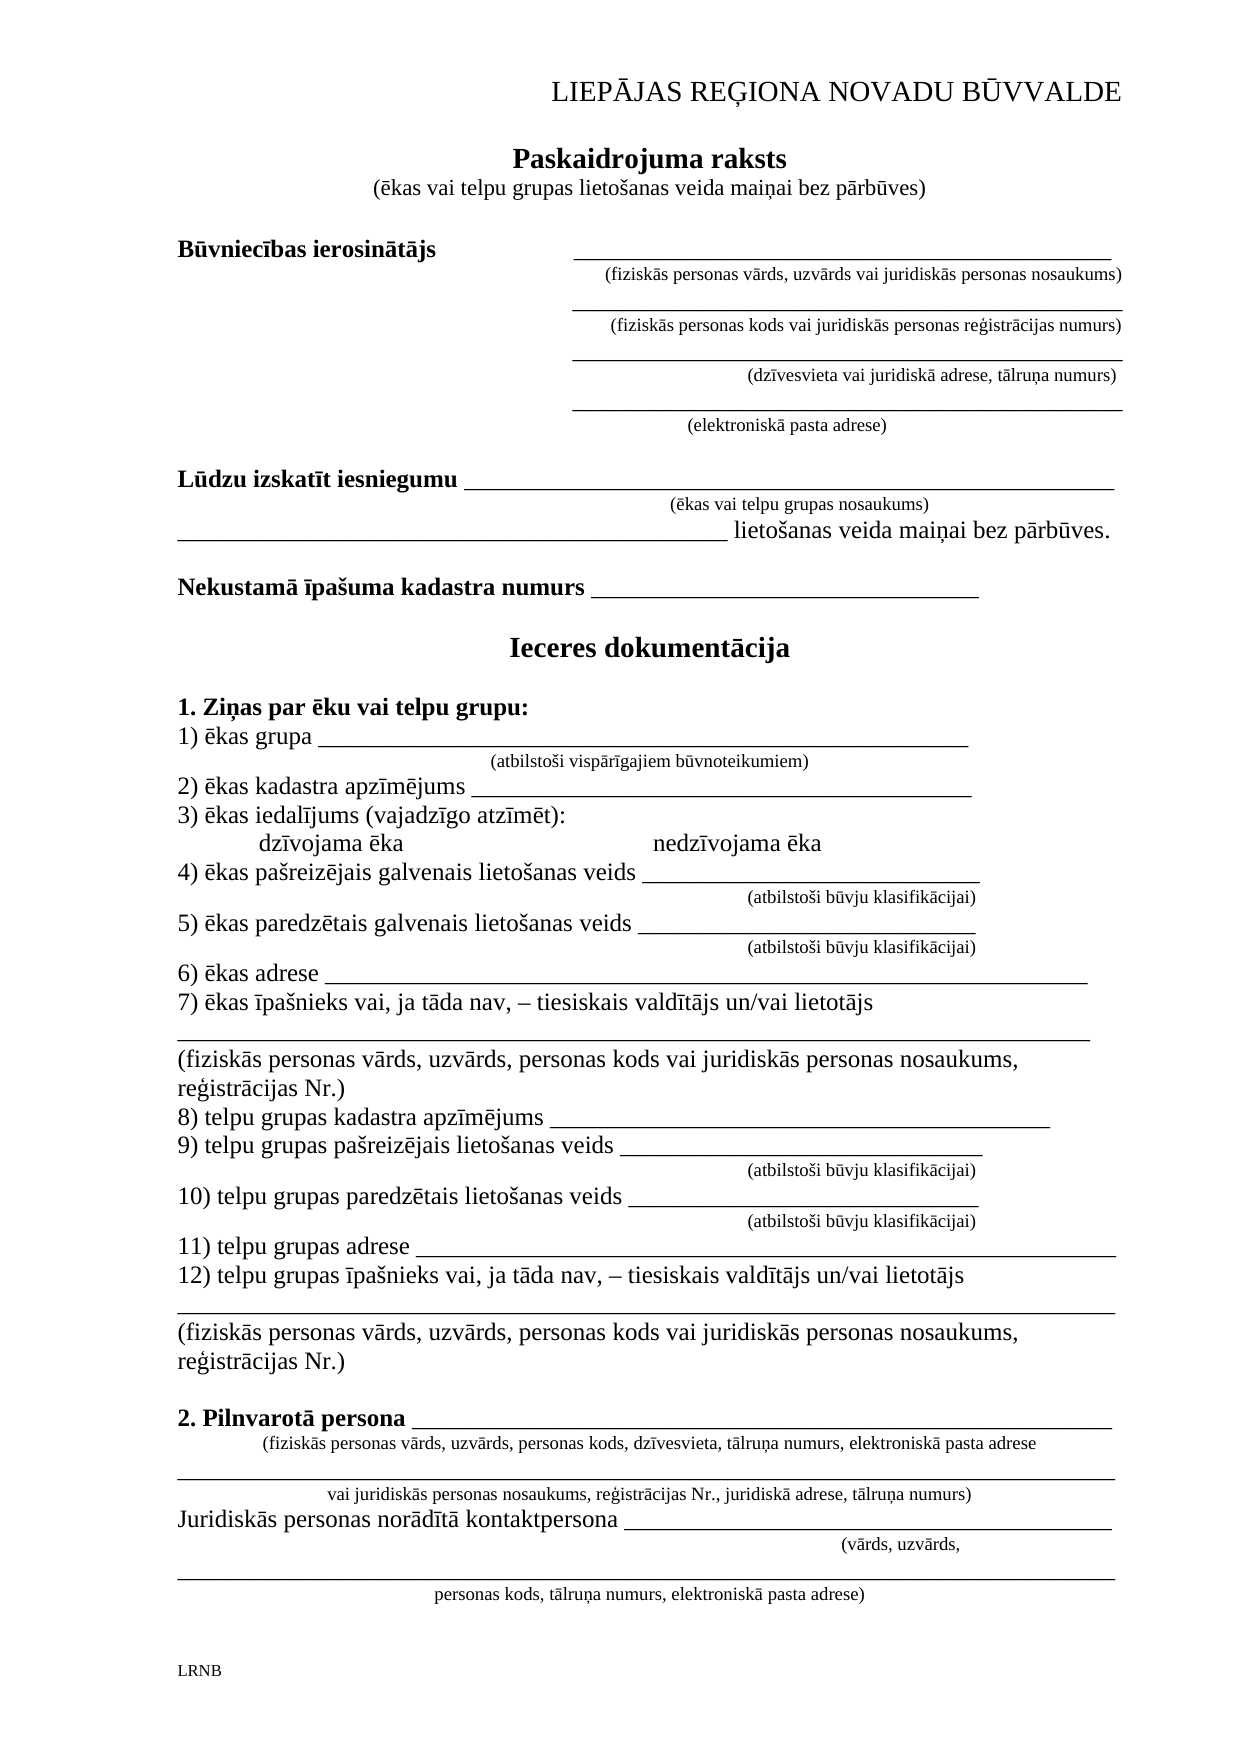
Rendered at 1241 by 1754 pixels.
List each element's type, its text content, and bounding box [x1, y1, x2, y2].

text Būvniecības ierosinātājs ___________________________________________ [177, 234, 1122, 263]
text ____________________________________________ [177, 285, 1122, 313]
text (fiziskās personas vārds, uzvārds, personas kods, dzīvesvieta, tālruņa numurs, elektroniskā pasta adrese [177, 1432, 1122, 1454]
text ____________________________________________ lietošanas veida maiņai bez pārbūves. [177, 515, 1122, 543]
text 4) ēkas pašreizējais galvenais lietošanas veids ___________________________ [177, 857, 1122, 886]
text (atbilstoši būvju klasifikācijai) [177, 1159, 1122, 1181]
text 6) ēkas adrese _____________________________________________________________ [177, 958, 1122, 987]
text 10) telpu grupas paredzētais lietošanas veids ____________________________ [177, 1181, 1122, 1209]
text Paskaidrojuma raksts [177, 141, 1122, 174]
text 2) ēkas kadastra apzīmējums ________________________________________ [177, 771, 1122, 800]
text 9) telpu grupas pašreizējais lietošanas veids _____________________________ [177, 1130, 1122, 1159]
text (atbilstoši būvju klasifikācijai) [177, 936, 1122, 958]
text 2. Pilnvarotā persona ________________________________________________________ [177, 1403, 1122, 1432]
text (fiziskās personas vārds, uzvārds, personas kods vai juridiskās personas nosaukums, reģistrācijas Nr.) [177, 1044, 1122, 1102]
text (atbilstoši vispārīgajiem būvnoteikumiem) [177, 749, 1122, 771]
text ____________________________________________ [177, 385, 1122, 414]
text (atbilstoši būvju klasifikācijai) [177, 1209, 1122, 1231]
text ____________________________________________ [177, 335, 1122, 364]
text vai juridiskās personas nosaukums, reģistrācijas Nr., juridiskā adrese, tālruņa numurs) [177, 1483, 1122, 1504]
text (ēkas vai telpu grupas nosaukums) [402, 493, 1122, 515]
text personas kods, tālruņa numurs, elektroniskā pasta adrese) [177, 1583, 1122, 1605]
text (fiziskās personas vārds, uzvārds vai juridiskās personas nosaukums) [177, 263, 1122, 285]
text 7) ēkas īpašnieks vai, ja tāda nav, – tiesiskais valdītājs un/vai lietotājs [177, 987, 1122, 1015]
text (vārds, uzvārds, [177, 1533, 1122, 1554]
text ___________________________________________________________________________ [177, 1288, 1122, 1317]
text _________________________________________________________________________ [177, 1015, 1122, 1044]
text ___________________________________________________________________________ [177, 1454, 1122, 1483]
text 5) ēkas paredzētais galvenais lietošanas veids ___________________________ [177, 908, 1122, 936]
text  dzīvojama ēka  nedzīvojama ēka [177, 828, 1122, 857]
text 8) telpu grupas kadastra apzīmējums ________________________________________ [177, 1102, 1122, 1130]
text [177, 1554, 1122, 1583]
text 3) ēkas iedalījums (vajadzīgo atzīmēt): [177, 800, 1122, 828]
text LIEPĀJAS REĢIONA NOVADU BŪVVALDE [177, 74, 1122, 107]
text (atbilstoši būvju klasifikācijai) [177, 886, 1122, 908]
text (dzīvesvieta vai juridiskā adrese, tālruņa numurs) [177, 364, 1122, 385]
text (fiziskās personas vārds, uzvārds, personas kods vai juridiskās personas nosaukums, reģistrācijas Nr.) [177, 1317, 1122, 1375]
text 1. Ziņas par ēku vai telpu grupu: [177, 692, 1122, 721]
text 12) telpu grupas īpašnieks vai, ja tāda nav, – tiesiskais valdītājs un/vai lietotājs [177, 1260, 1122, 1288]
text 1) ēkas grupa ____________________________________________________ [177, 721, 1122, 749]
text Lūdzu izskatīt iesniegumu ____________________________________________________ [177, 464, 1122, 493]
text Nekustamā īpašuma kadastra numurs _______________________________ [177, 572, 1122, 601]
text Juridiskās personas norādītā kontaktpersona _______________________________________ [177, 1504, 1122, 1533]
text (elektroniskā pasta adrese) [402, 414, 1122, 436]
text Ieceres dokumentācija [177, 630, 1122, 663]
text (ēkas vai telpu grupas lietošanas veida maiņai bez pārbūves) [177, 174, 1122, 201]
text 11) telpu grupas adrese ________________________________________________________ [177, 1231, 1122, 1260]
text (fiziskās personas kods vai juridiskās personas reģistrācijas numurs) [177, 313, 1122, 335]
